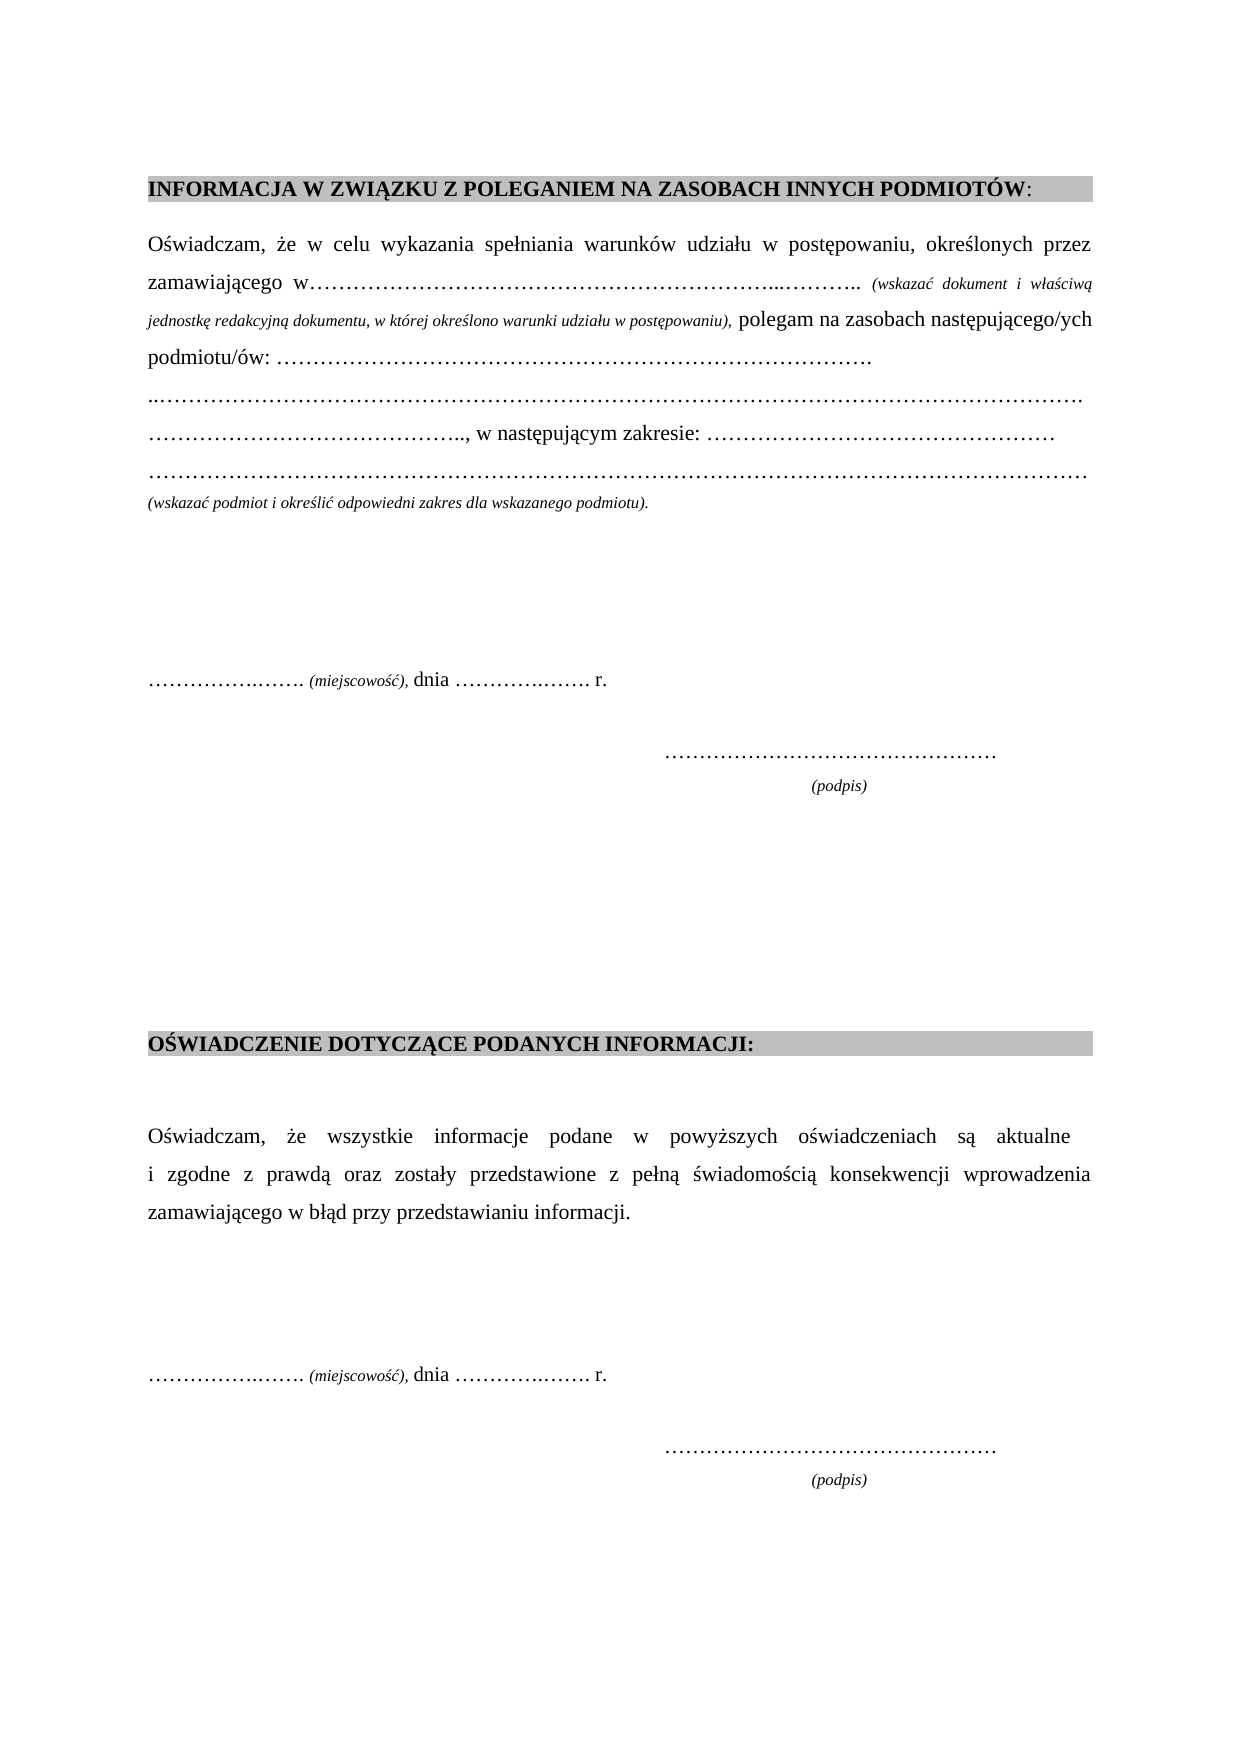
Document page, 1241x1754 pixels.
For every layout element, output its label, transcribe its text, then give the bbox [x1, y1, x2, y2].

text Oświadczam, że wszystkie informacje podane w powyższych oświadczeniach są aktualne i zgodne z prawdą oraz zostały przedstawione z pełną świadomością konsekwencji wprowadzenia zamawiającego w błąd przy przedstawianiu informacji. [148, 1123, 1093, 1224]
text (podpis) [738, 775, 1093, 794]
text INFORMACJA W ZWIĄZKU Z POLEGANIEM NA ZASOBACH INNYCH PODMIOTÓW: [148, 176, 1093, 202]
text ..……………………………………………………………………………………………………………….…………………………………….., w następującym zakresie: ………………………………………… [148, 382, 1093, 445]
text Oświadczam, że w celu wykazania spełniania warunków udziału w postępowaniu, określonych przez zamawiającego w………………………………………………………...……….. (wskazać dokument i właściwą jednostkę redakcyjną dokumentu, w której określono warunki udziału w postępowaniu), polegam na zasobach następującego/ych podmiotu/ów: ………………………………………………………………………. [148, 231, 1093, 369]
text ………………………………………… [148, 739, 1093, 763]
text …………….……. (miejscowość), dnia ………….……. r. [148, 667, 1093, 691]
text …………….……. (miejscowość), dnia ………….……. r. [148, 1362, 1093, 1386]
text (podpis) [738, 1470, 1093, 1489]
text ………………………………………………………………………………………………………………… (wskazać podmiot i określić odpowiedni zakres dla wskazanego podmiotu). [148, 458, 1093, 512]
text ………………………………………… [148, 1434, 1093, 1458]
text OŚWIADCZENIE DOTYCZĄCE PODANYCH INFORMACJI: [148, 1031, 1093, 1056]
